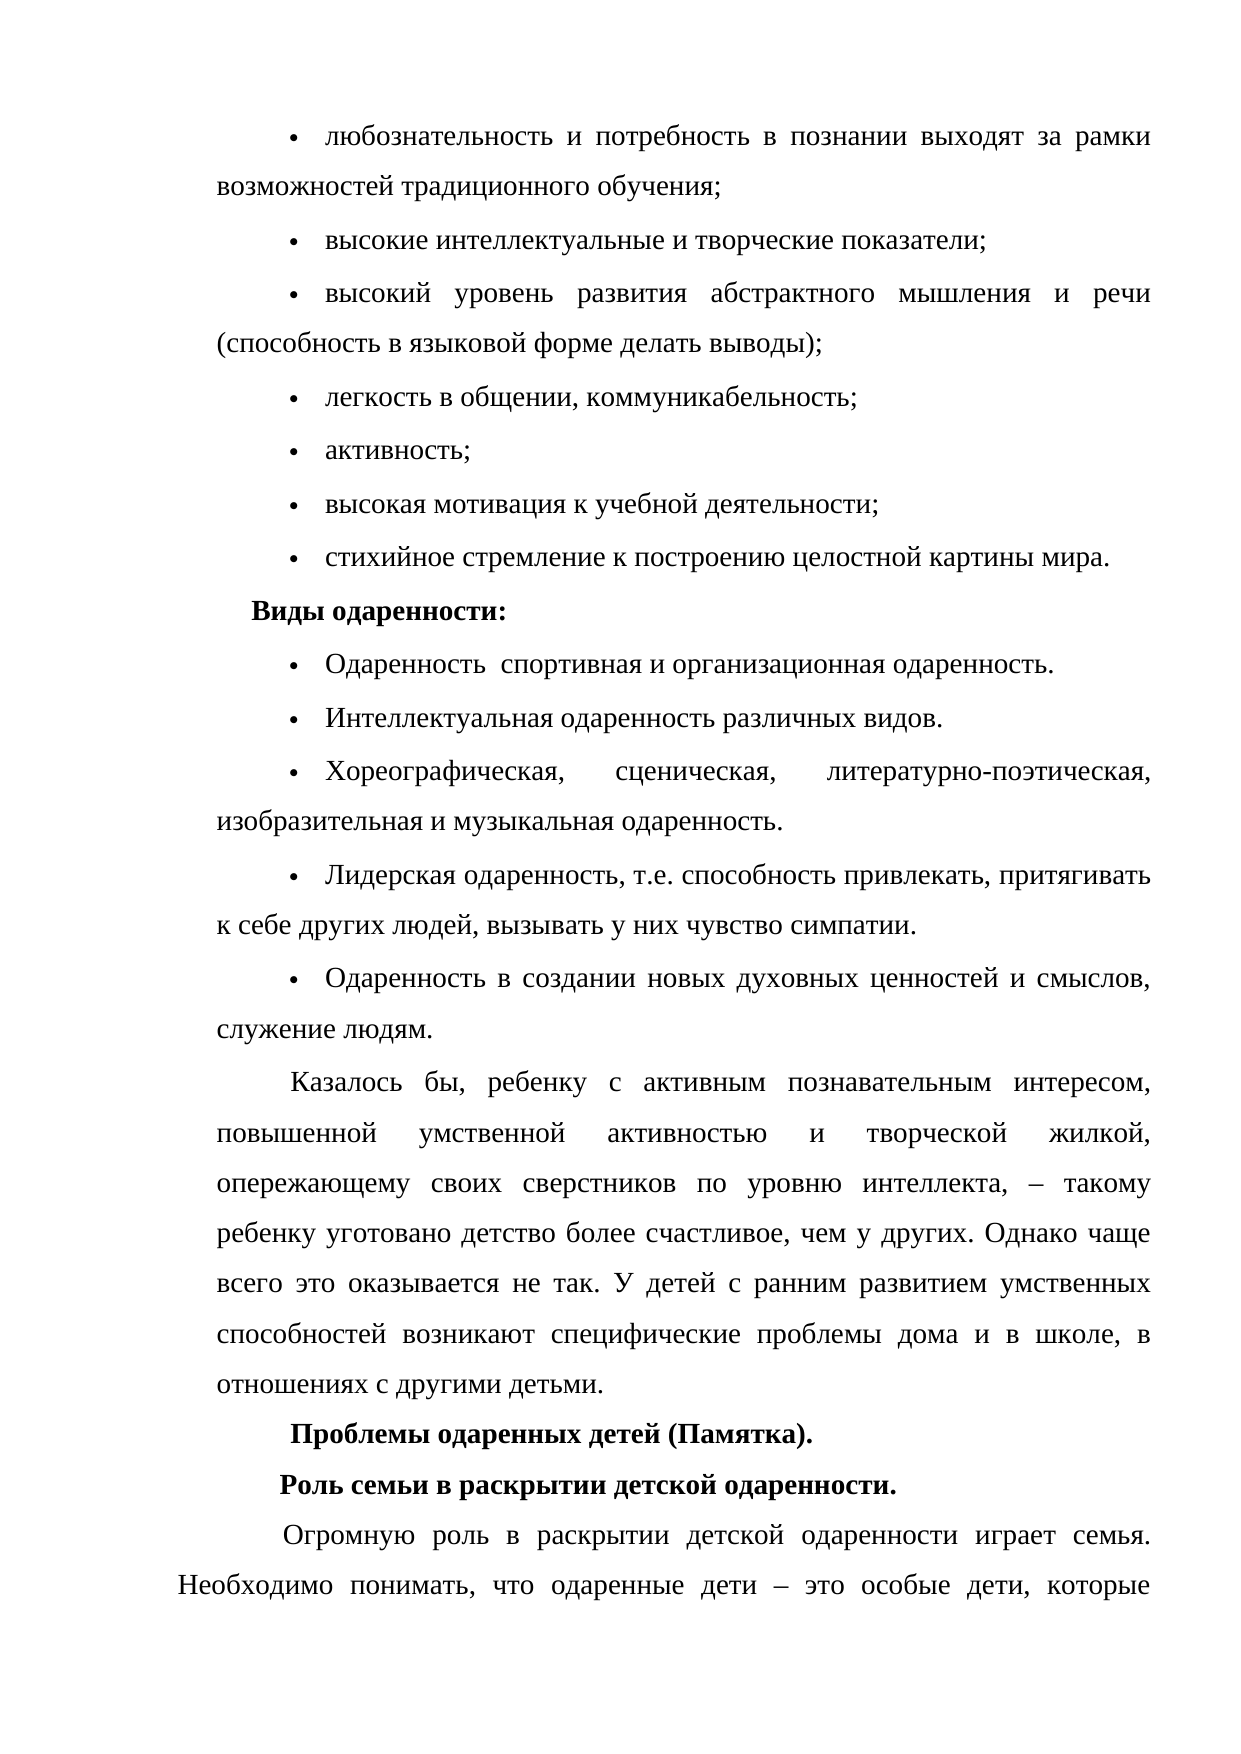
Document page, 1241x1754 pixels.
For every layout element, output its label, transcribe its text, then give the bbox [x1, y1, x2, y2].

list любознательность и потребность в познании выходят за рамки возможностей традиционного обучения; [216, 118, 1152, 202]
text Роль семьи в раскрытии детской одаренности. [177, 1467, 1152, 1500]
list высокие интеллектуальные и творческие показатели; [216, 222, 1152, 255]
list Лидерская одаренность, т.е. способность привлекать, притягивать к себе других людей, вызывать у них чувство симпатии. [216, 857, 1152, 941]
text Проблемы одаренных детей (Памятка). [216, 1417, 1152, 1450]
list Одаренность спортивная и организационная одаренность. [216, 646, 1152, 680]
list высокий уровень развития абстрактного мышления и речи (способность в языковой форме делать выводы); [216, 275, 1152, 359]
list стихийное стремление к построению целостной картины мира. [216, 539, 1152, 573]
list легкость в общении, коммуникабельность; [216, 379, 1152, 413]
list активность; [216, 432, 1152, 466]
list Интеллектуальная одаренность различных видов. [216, 700, 1152, 733]
text Казалось бы, ребенку с активным познавательным интересом, повышенной умственной активностью и творческой жилкой, опережающему своих сверстников по уровню интеллекта, – такому ребенку уготовано детство более счастливое, чем у других. Однако чаще всего это оказывается не так. У детей с ранним развитием умственных способностей возникают специфические проблемы дома и в школе, в отношениях с другими детьми. [216, 1064, 1152, 1400]
list Одаренность в создании новых духовных ценностей и смыслов, служение людям. [216, 961, 1152, 1044]
text Виды одаренности: [177, 593, 1152, 626]
list Хореографическая, сценическая, литературно-поэтическая, изобразительная и музыкальная одаренность. [216, 753, 1152, 837]
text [177, 1517, 1152, 1601]
list высокая мотивация к учебной деятельности; [216, 486, 1152, 519]
